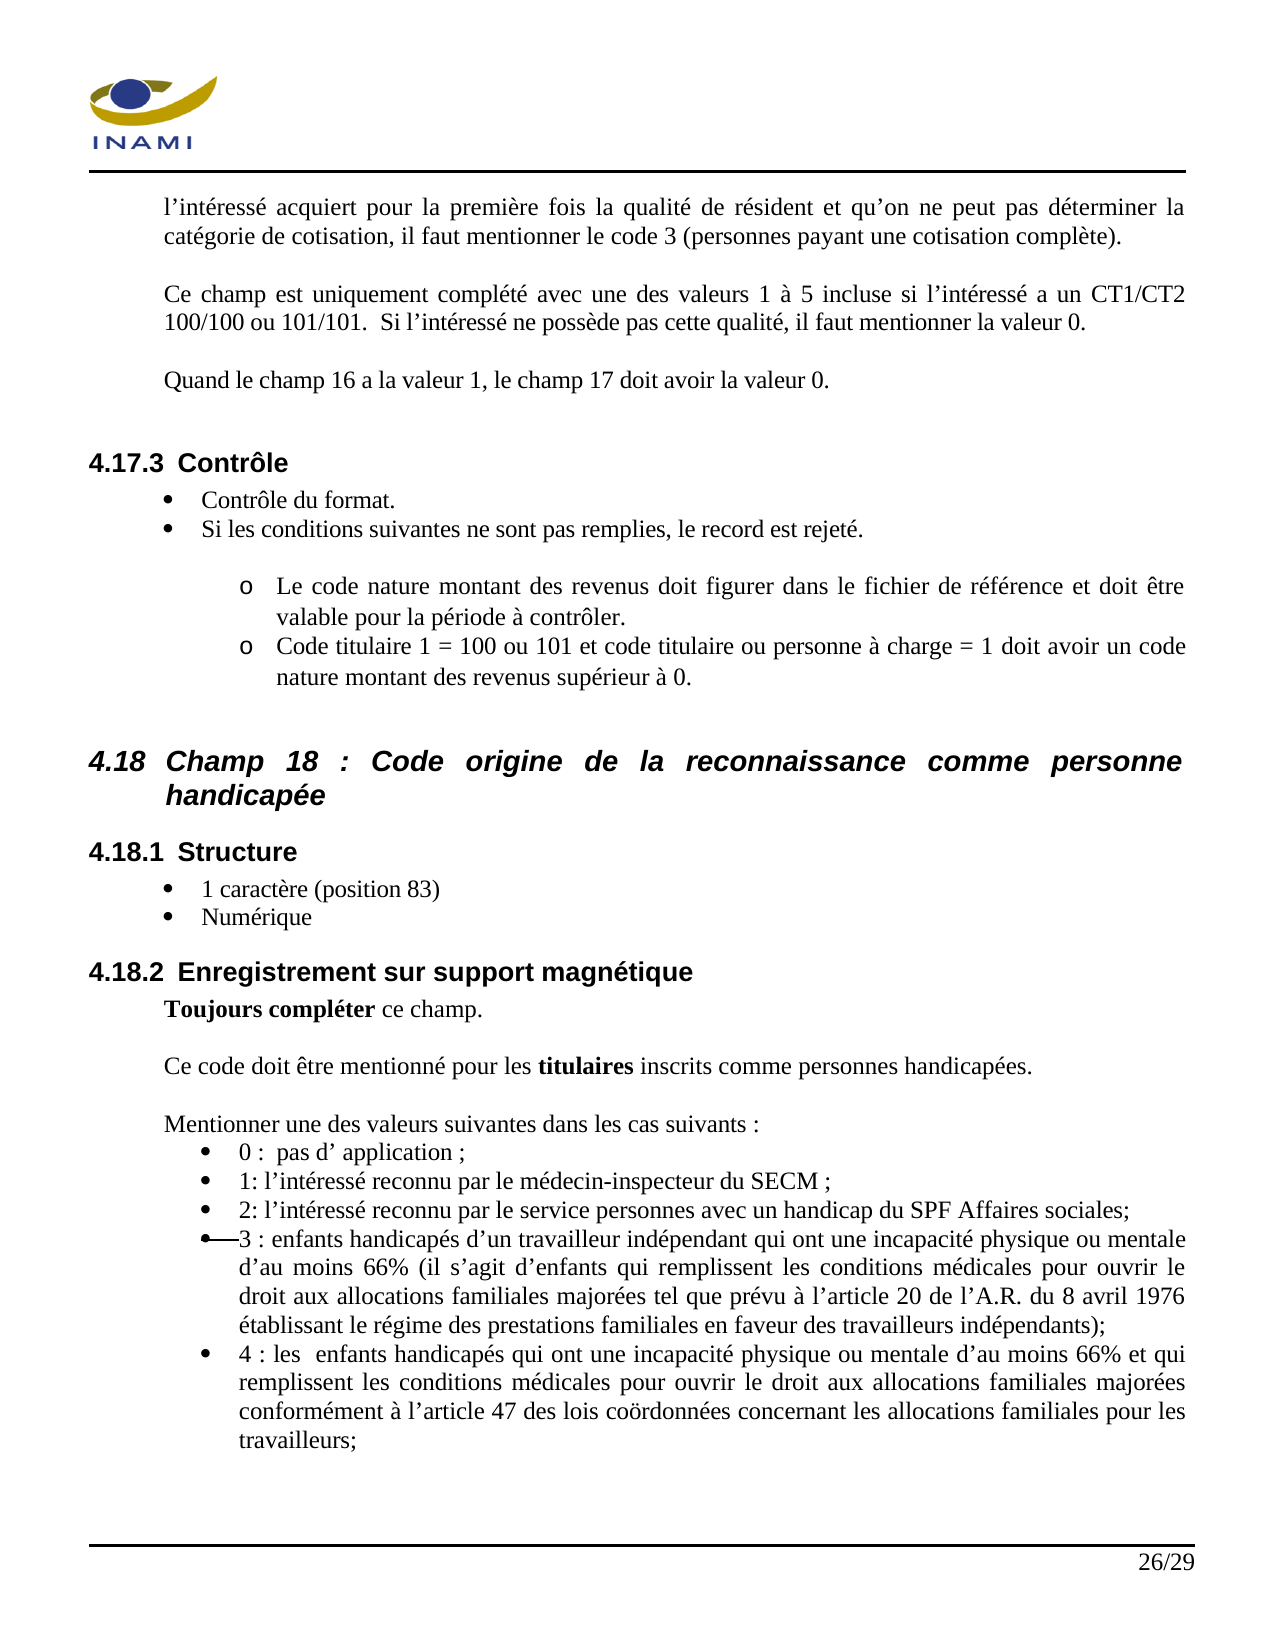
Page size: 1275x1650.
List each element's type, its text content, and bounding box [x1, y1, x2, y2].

list Si les conditions suivantes ne sont pas remplies, le record est rejeté. [164, 514, 1186, 542]
subtitle Contrôle [89, 447, 1186, 479]
text Ce code doit être mentionné pour les titulaires inscrits comme personnes handicapées. [164, 1051, 1186, 1080]
text Mentionner une des valeurs suivantes dans les cas suivants : [164, 1109, 1187, 1137]
list 2: l’intéressé reconnu par le service personnes avec un handicap du SPF Affaires sociales; [201, 1195, 1186, 1224]
text Ce champ est uniquement complété avec une des valeurs 1 à 5 incluse si l’intéressé a un CT1/CT2 100/100 ou 101/101. Si l’intéressé ne possède pas cette qualité, il faut mentionner la valeur 0. [164, 279, 1186, 336]
list 4 : les enfants handicapés qui ont une incapacité physique ou mentale d’au moins 66% et qui remplissent les conditions médicales pour ouvrir le droit aux allocations familiales majorées conformément à l’article 47 des lois coördonnées concernant les allocations familiales pour les travailleurs; [201, 1339, 1186, 1454]
list 0 : pas d’ application ; [201, 1137, 1186, 1166]
list Le code nature montant des revenus doit figurer dans le fichier de référence et doit être valable pour la période à contrôler. [239, 571, 1186, 631]
subtitle Enregistrement sur support magnétique [89, 956, 1186, 987]
list Code titulaire 1 = 100 ou 101 et code titulaire ou personne à charge = 1 doit avoir un code nature montant des revenus supérieur à 0. [239, 631, 1186, 690]
list Contrôle du format. [164, 485, 1186, 514]
text Toujours compléter ce champ. [164, 994, 1186, 1022]
subtitle Champ 18 : Code origine de la reconnaissance comme personne handicapée [89, 744, 1186, 811]
picture [88, 73, 220, 149]
subtitle Structure [89, 836, 1186, 867]
list 1 caractère (position 83) [164, 874, 1186, 902]
text Quand le champ 16 a la valeur 1, le champ 17 doit avoir la valeur 0. [164, 365, 1186, 394]
list 1: l’intéressé reconnu par le médecin-inspecteur du SECM ; [201, 1166, 1186, 1195]
list Numérique [164, 902, 1186, 931]
list 3 : enfants handicapés d’un travailleur indépendant qui ont une incapacité physique ou mentale d’au moins 66% (il s’agit d’enfants qui remplissent les conditions médicales pour ouvrir le droit aux allocations familiales majorées tel que prévu à l’article 20 de l’A.R. du 8 avril 1976 établissant le régime des prestations familiales en faveur des travailleurs indépendants); [201, 1224, 1186, 1339]
